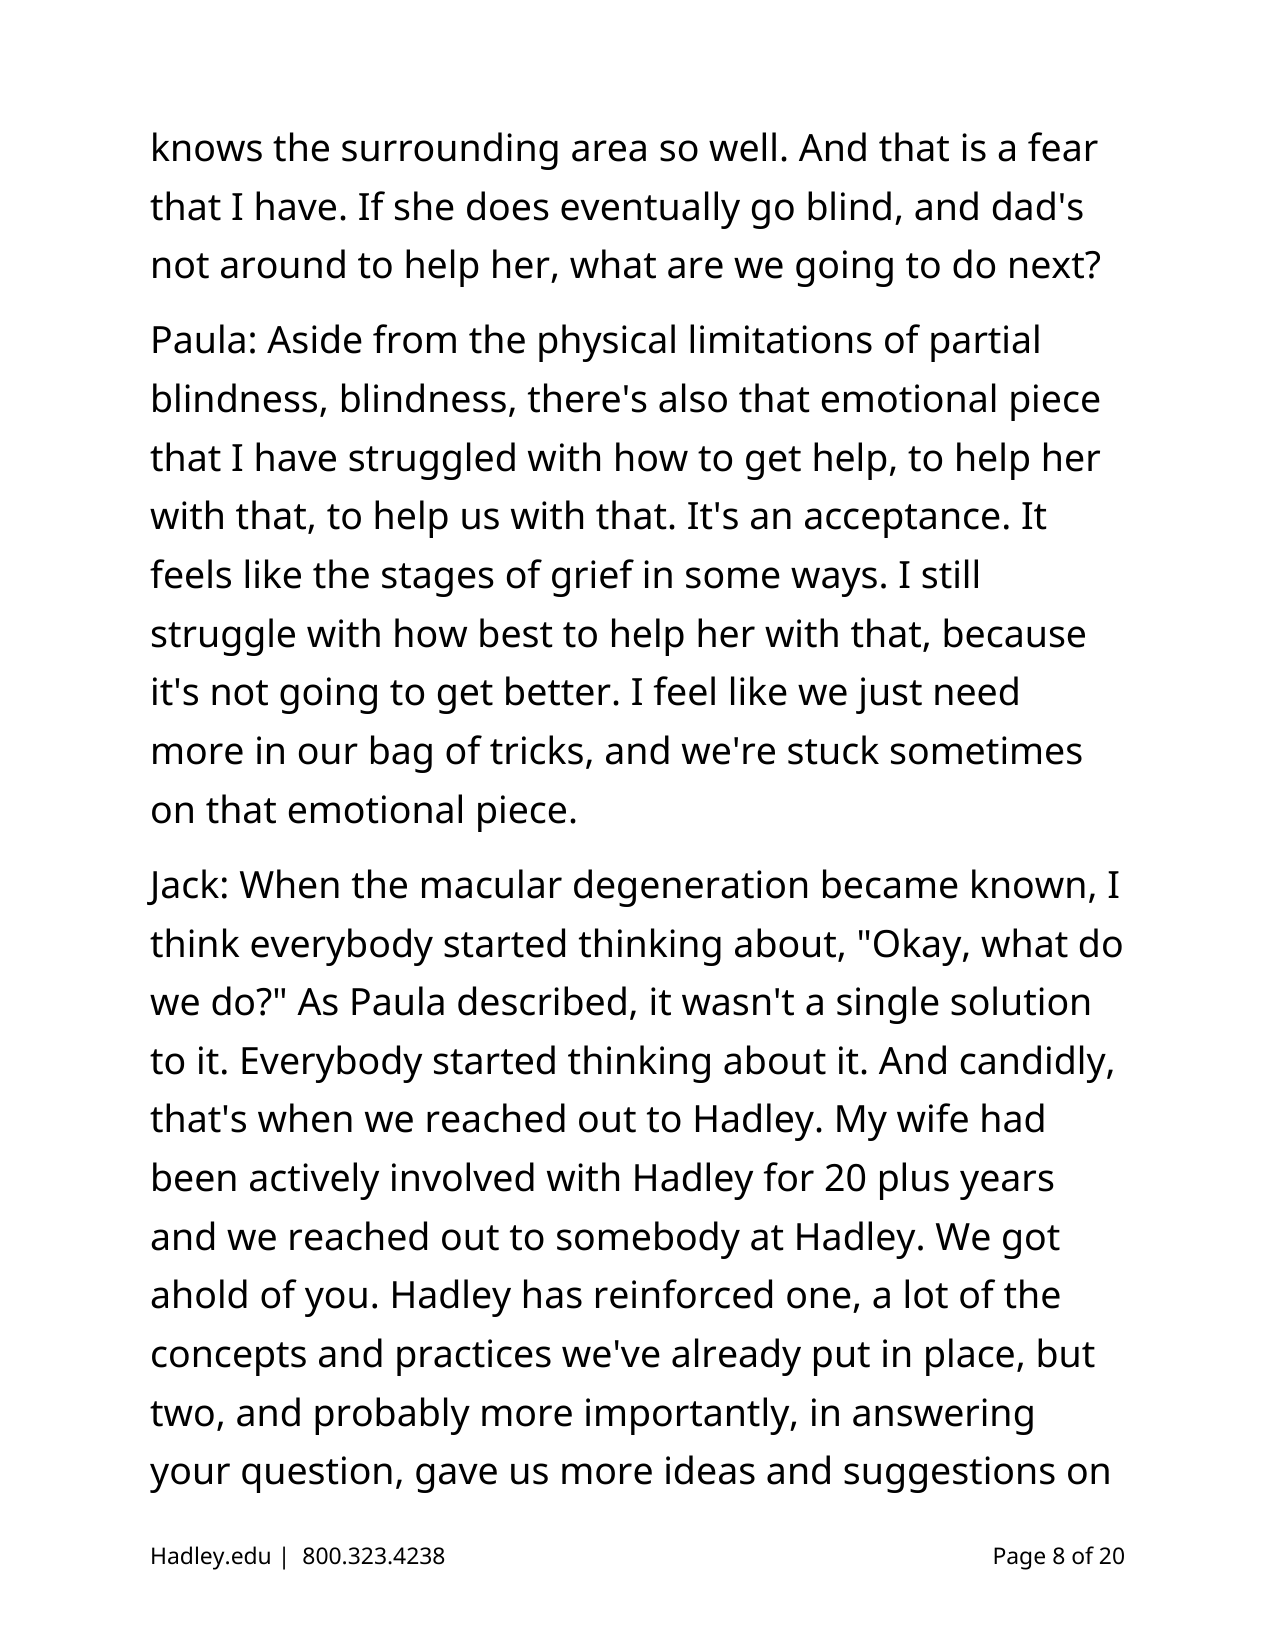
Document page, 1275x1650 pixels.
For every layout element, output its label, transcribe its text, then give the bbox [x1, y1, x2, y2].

text Paula: Aside from the physical limitations of partial blindness, blindness, there's also that emotional piece that I have struggled with how to get help, to help her with that, to help us with that. It's an acceptance. It feels like the stages of grief in some ways. I still struggle with how best to help her with that, because it's not going to get better. I feel like we just need more in our bag of tricks, and we're stuck sometimes on that emotional piece. [150, 314, 1125, 834]
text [150, 858, 1125, 1496]
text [150, 121, 1125, 289]
